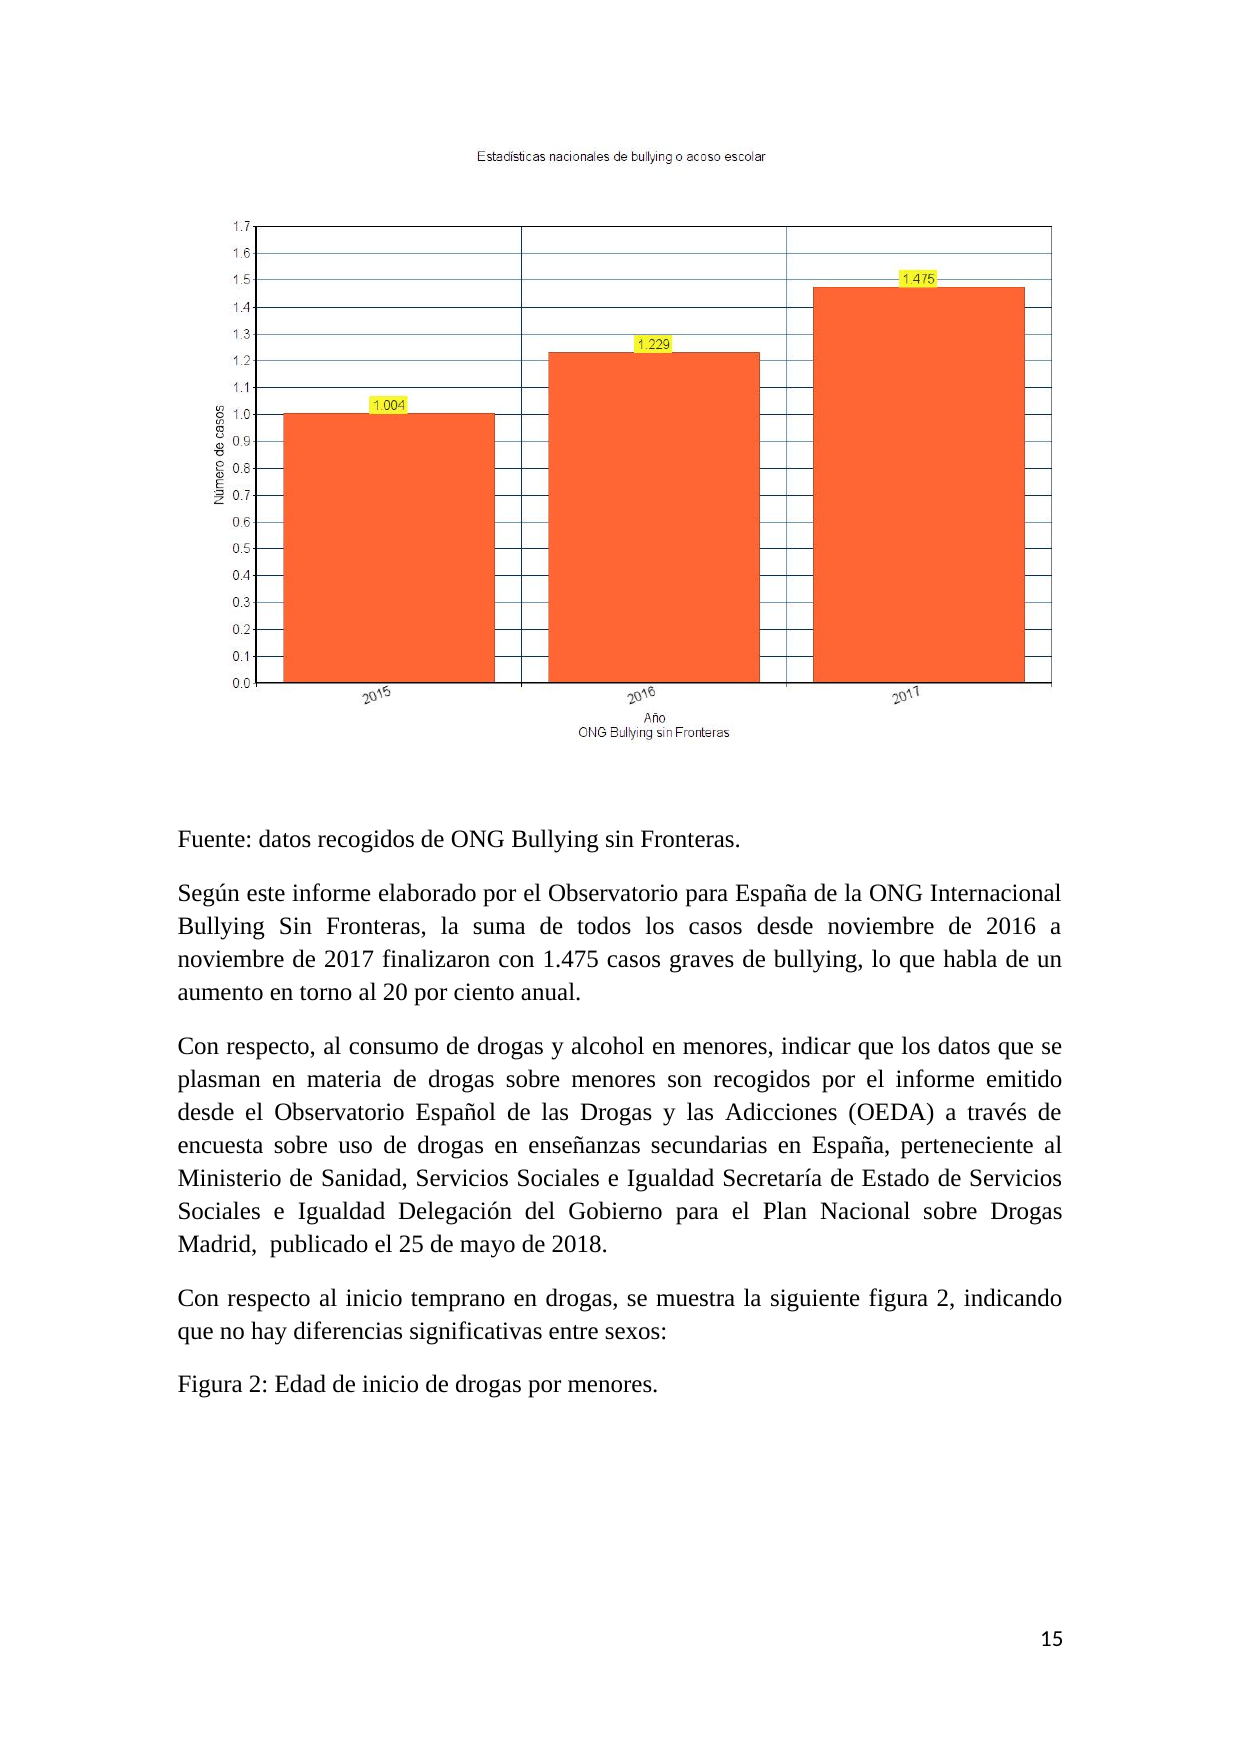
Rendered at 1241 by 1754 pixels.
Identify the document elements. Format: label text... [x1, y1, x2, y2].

text Fuente: datos recogidos de ONG Bullying sin Fronteras. [177, 824, 1063, 853]
picture [177, 147, 1063, 799]
text Según este informe elaborado por el Observatorio para España de la ONG Internacional Bullying Sin Fronteras, la suma de todos los casos desde noviembre de 2016 a noviembre de 2017 finalizaron con 1.475 casos graves de bullying, lo que habla de un aumento en torno al 20 por ciento anual. [177, 878, 1063, 1006]
text Con respecto, al consumo de drogas y alcohol en menores, indicar que los datos que se plasman en materia de drogas sobre menores son recogidos por el informe emitido desde el Observatorio Español de las Drogas y las Adicciones (OEDA) a través de encuesta sobre uso de drogas en enseñanzas secundarias en España, perteneciente al Ministerio de Sanidad, Servicios Sociales e Igualdad Secretaría de Estado de Servicios Sociales e Igualdad Delegación del Gobierno para el Plan Nacional sobre Drogas Madrid, publicado el 25 de mayo de 2018. [177, 1031, 1063, 1258]
text Con respecto al inicio temprano en drogas, se muestra la siguiente figura 2, indicando que no hay diferencias significativas entre sexos: [177, 1283, 1063, 1344]
text Figura 2: Edad de inicio de drogas por menores. [177, 1369, 1063, 1398]
